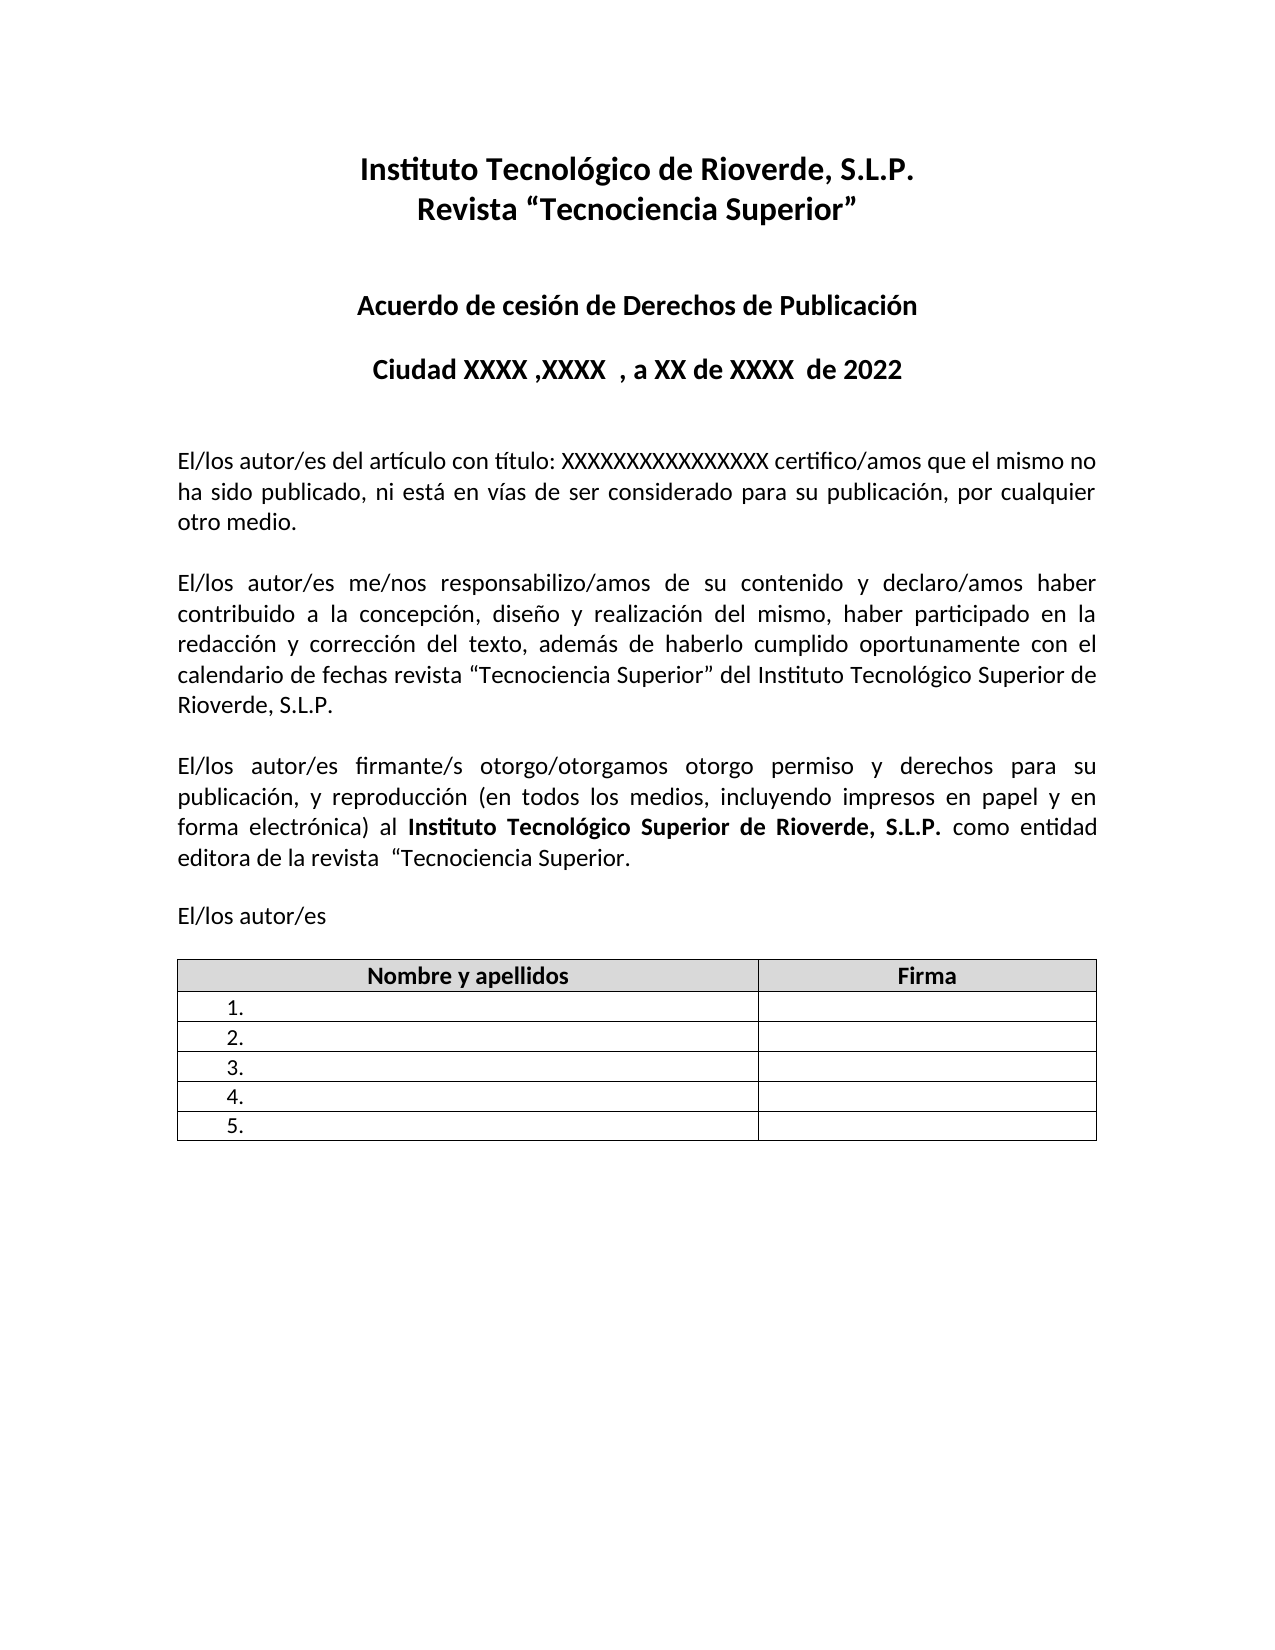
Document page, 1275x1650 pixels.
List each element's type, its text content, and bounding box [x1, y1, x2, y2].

table_cell [759, 1112, 1096, 1140]
table_cell [759, 1022, 1096, 1051]
table_cell [178, 1052, 758, 1081]
table_cell [759, 1082, 1096, 1111]
table_cell [178, 1112, 758, 1140]
table_header Nombre y apellidos [178, 960, 758, 991]
text Acuerdo de cesión de Derechos de Publicación [177, 287, 1098, 322]
text El/los autor/es firmante/s otorgo/otorgamos otorgo permiso y derechos para su publicación, y reproducción (en todos los medios, incluyendo impresos en papel y en forma electrónica) al Instituto Tecnológico Superior de Rioverde, S.L.P. como entidad editora de la revista “Tecnociencia Superior. [177, 750, 1098, 872]
text El/los autor/es [177, 900, 1098, 931]
text Ciudad XXXX ,XXXX , a XX de XXXX de 2022 [177, 351, 1098, 387]
text El/los autor/es me/nos responsabilizo/amos de su contenido y declaro/amos haber contribuido a la concepción, diseño y realización del mismo, haber participado en la redacción y corrección del texto, además de haberlo cumplido oportunamente con el calendario de fechas revista “Tecnociencia Superior” del Instituto Tecnológico Superior de Rioverde, S.L.P. [177, 567, 1098, 720]
table_cell [178, 1082, 758, 1111]
text Revista “Tecnociencia Superior” [177, 188, 1098, 229]
table_cell [759, 992, 1096, 1021]
table_cell [178, 1022, 758, 1051]
table_header Firma [759, 960, 1096, 991]
text Instituto Tecnológico de Rioverde, S.L.P. [177, 148, 1098, 188]
table_cell [178, 992, 758, 1021]
text El/los autor/es del artículo con título: XXXXXXXXXXXXXXXX certifico/amos que el mismo no ha sido publicado, ni está en vías de ser considerado para su publicación, por cualquier otro medio. [177, 445, 1098, 537]
table_cell [759, 1052, 1096, 1081]
